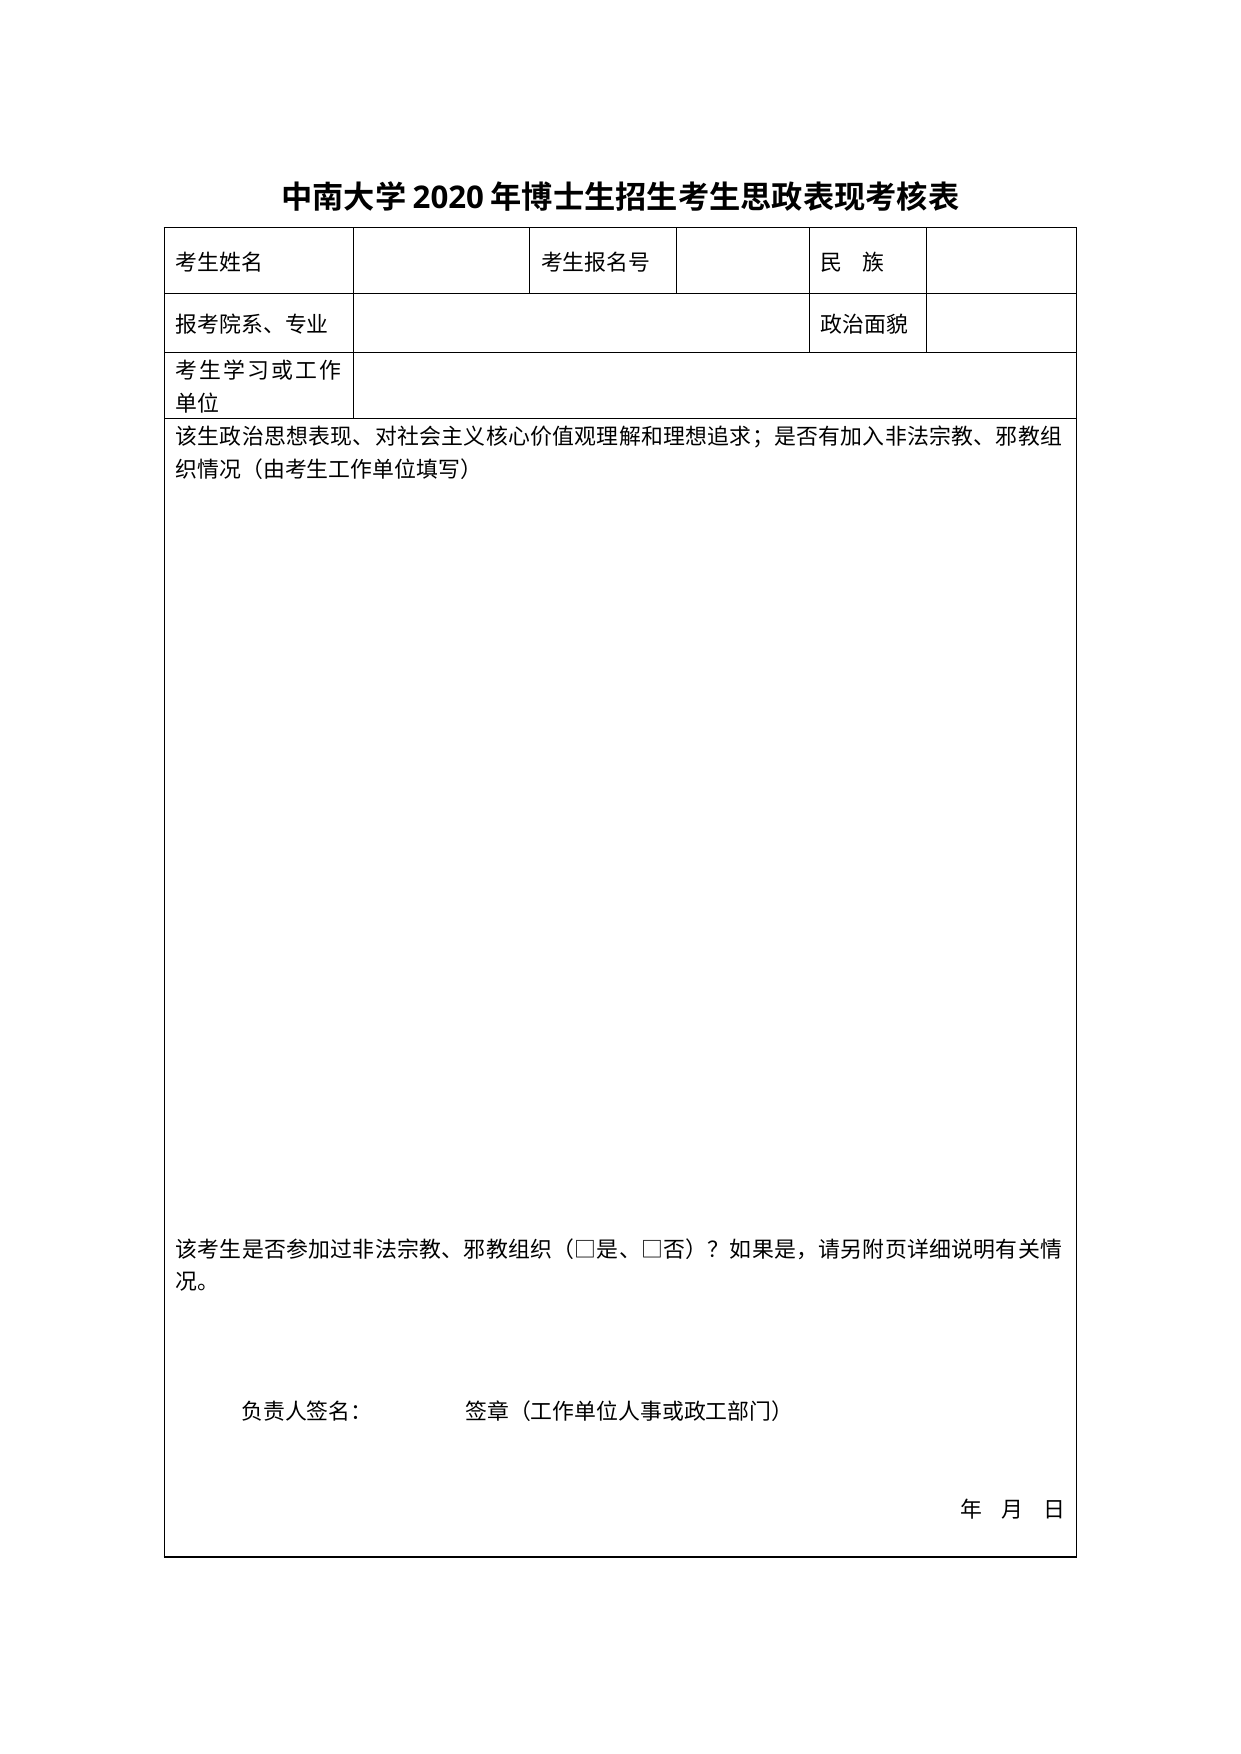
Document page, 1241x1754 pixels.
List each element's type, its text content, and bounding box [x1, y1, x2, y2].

table_header [677, 228, 809, 293]
table_header [927, 228, 1076, 293]
table_header 考生报名号 [530, 228, 676, 293]
table_cell 考生学习或工作单位 [165, 353, 353, 418]
table_cell [354, 353, 1076, 418]
table_cell 该生政治思想表现、对社会主义核心价值观理解和理想追求；是否有加入非法宗教、邪教组织情况（由考生工作单位填写） 该考生是否参加过非法宗教、邪教组织（□是、□否）？如果是，请另附页详细说明有关情况。 负责人签名： 签章（工作单位人事或政工部门） 年 月 日 [165, 419, 1076, 1556]
table_cell 政治面貌 [810, 294, 926, 352]
table_cell [927, 294, 1076, 352]
table_header 民 族 [810, 228, 926, 293]
table_cell 报考院系、专业 [165, 294, 353, 352]
table_header [354, 228, 529, 293]
text 中南大学2020年博士生招生考生思政表现考核表 [112, 162, 1128, 227]
table_header 考生姓名 [165, 228, 353, 293]
table_cell [354, 294, 809, 352]
